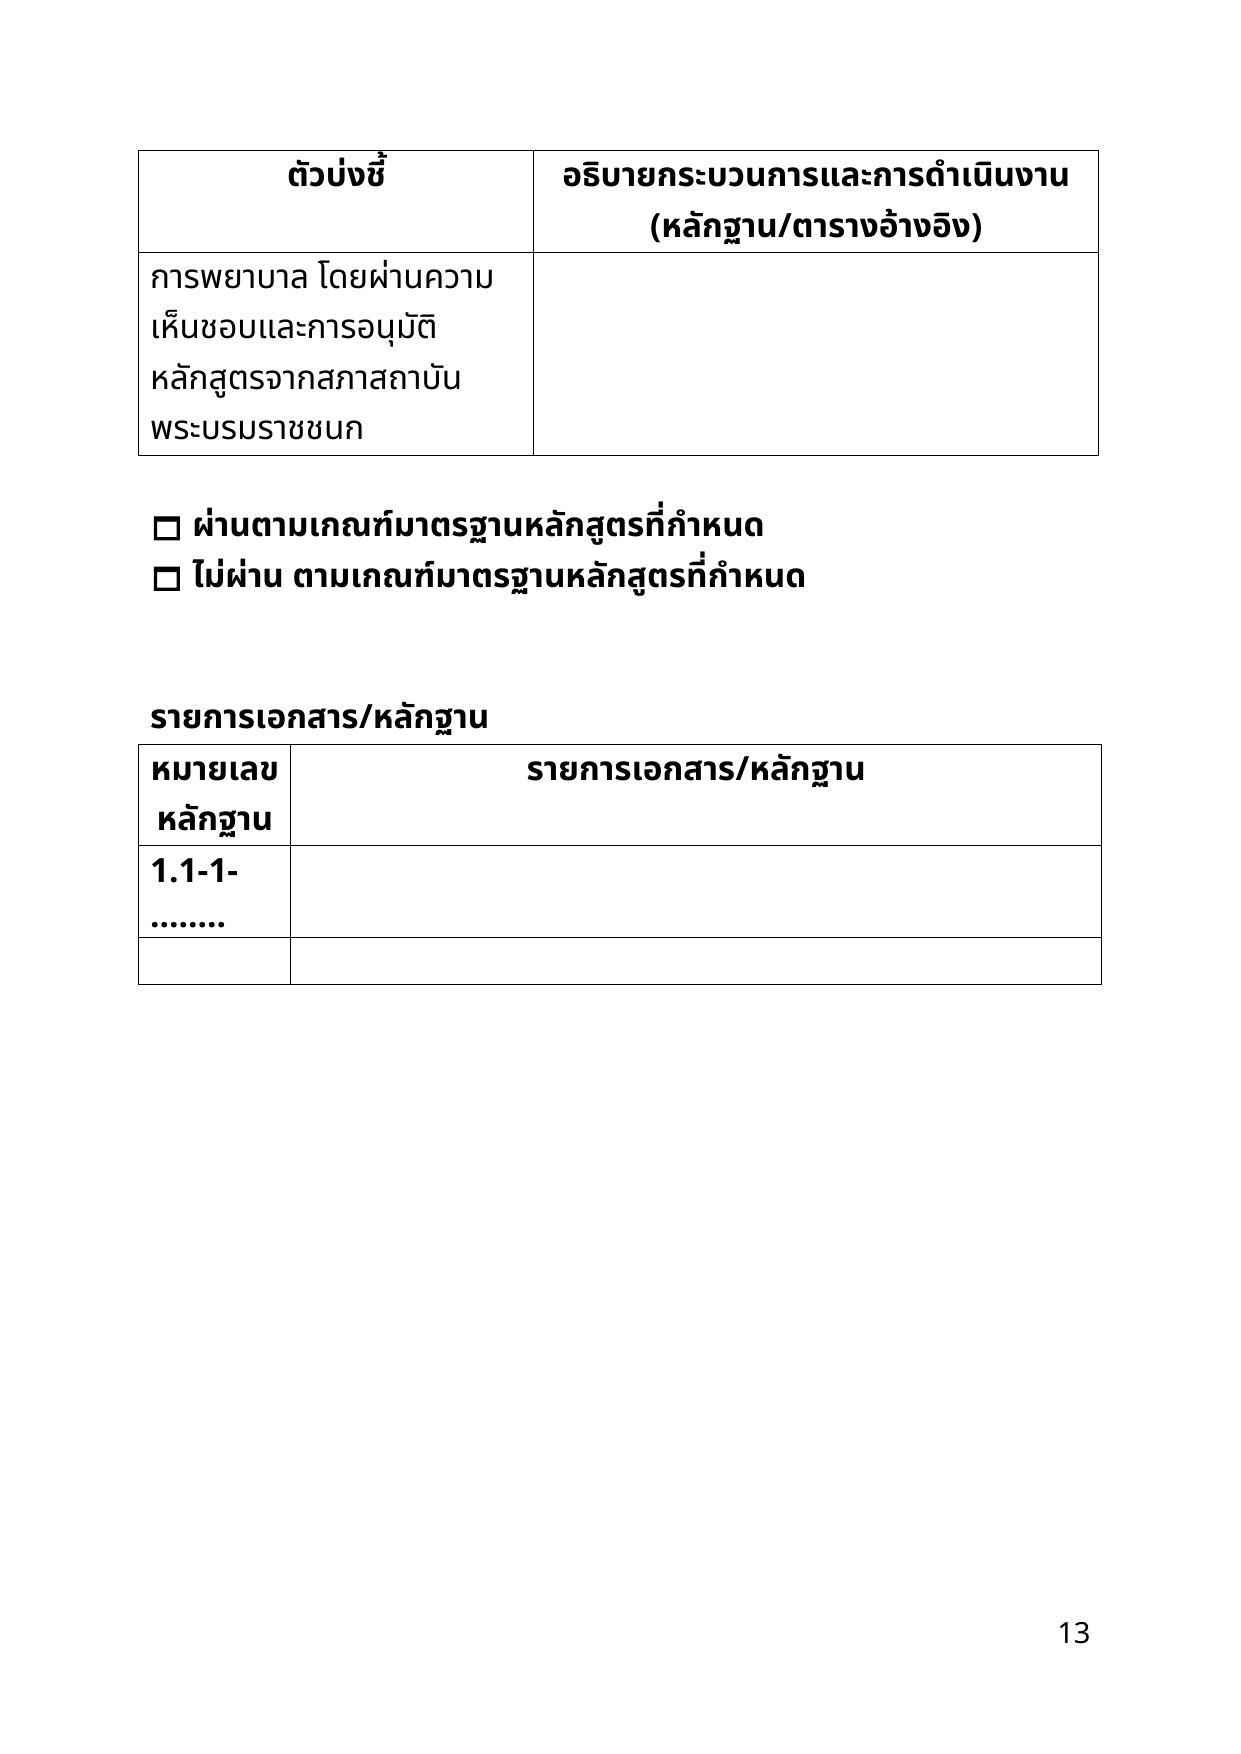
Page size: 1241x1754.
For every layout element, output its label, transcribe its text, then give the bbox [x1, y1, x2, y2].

text ผ่านตามเกณฑ์มาตรฐานหลักสูตรที่กำหนด [150, 501, 1090, 552]
table_header อธิบายกระบวนการและการดำเนินงาน (หลักฐาน/ตารางอ้างอิง) [534, 151, 1098, 252]
table_cell 1.1-1-…….. [139, 846, 290, 937]
table_header ตัวบ่งชี้ [139, 151, 533, 252]
table_cell [291, 938, 1101, 984]
table_header รายการเอกสาร/หลักฐาน [291, 745, 1101, 845]
table_cell [139, 938, 290, 984]
text รายการเอกสาร/หลักฐาน [150, 693, 1090, 743]
text ไม่ผ่าน ตามเกณฑ์มาตรฐานหลักสูตรที่กำหนด [150, 552, 1090, 602]
table_header หมายเลขหลักฐาน [139, 745, 290, 845]
table_cell [291, 846, 1101, 937]
table_cell [534, 253, 1098, 455]
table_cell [139, 253, 533, 455]
